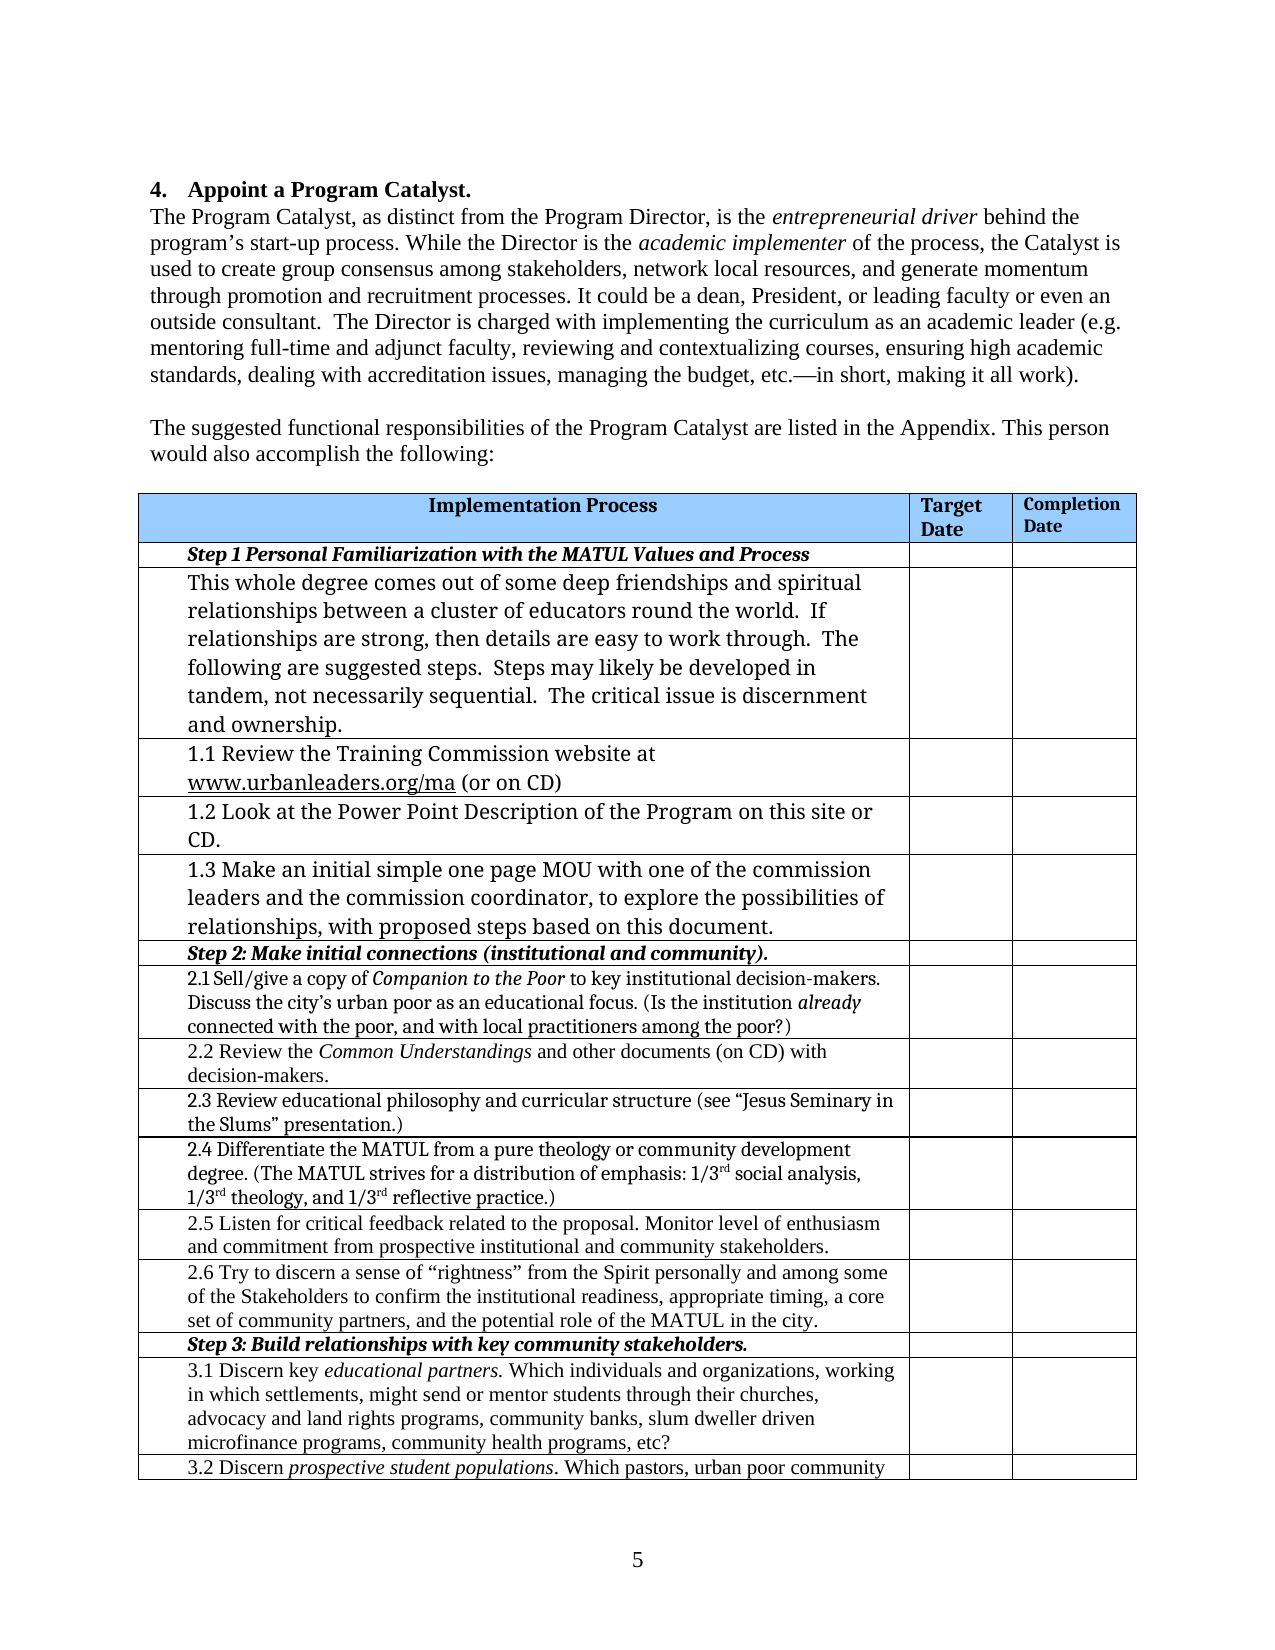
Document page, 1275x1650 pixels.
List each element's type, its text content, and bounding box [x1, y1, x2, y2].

table_cell [910, 941, 1012, 965]
table_cell [139, 1358, 909, 1454]
table_header [910, 494, 1012, 542]
text The suggested functional responsibilities of the Program Catalyst are listed in the Appendix. This person would also accomplish the following: [150, 413, 1125, 466]
table_header [1013, 494, 1136, 542]
table_cell [1013, 1039, 1136, 1087]
table_cell [139, 1138, 909, 1209]
table_cell [139, 1210, 909, 1258]
table_cell [910, 568, 1012, 738]
table_cell [910, 1260, 1012, 1332]
table_cell [910, 1333, 1012, 1357]
table_cell [1013, 568, 1136, 738]
table_cell [139, 966, 909, 1038]
table_cell [910, 797, 1012, 854]
table_cell [910, 739, 1012, 796]
table_cell [139, 1455, 909, 1479]
table_cell [1013, 966, 1136, 1038]
table_cell [1013, 1089, 1136, 1136]
text 4. Appoint a Program Catalyst. [150, 176, 1125, 203]
table_cell [910, 855, 1012, 940]
table_cell [910, 1358, 1012, 1454]
table_cell [139, 1039, 909, 1087]
table_cell [1013, 1455, 1136, 1479]
table_cell [910, 1089, 1012, 1136]
table_cell [139, 1333, 909, 1357]
table_cell [910, 1138, 1012, 1209]
table_cell [139, 855, 909, 940]
table_cell [1013, 739, 1136, 796]
table_cell [1013, 855, 1136, 940]
table_cell [139, 543, 909, 567]
table_cell [1013, 1210, 1136, 1258]
table_cell [910, 1210, 1012, 1258]
table_cell [1013, 1358, 1136, 1454]
table_header [139, 494, 909, 542]
table_cell [139, 1089, 909, 1136]
table_cell [1013, 543, 1136, 567]
table_cell [1013, 797, 1136, 854]
table_cell [139, 739, 909, 796]
table_cell [139, 797, 909, 854]
table_cell [139, 941, 909, 965]
table_cell [1013, 1333, 1136, 1357]
table_cell [910, 1455, 1012, 1479]
table_cell [1013, 941, 1136, 965]
table_cell [139, 568, 909, 738]
table_cell [1013, 1260, 1136, 1332]
table_cell [910, 1039, 1012, 1087]
table_cell [139, 1260, 909, 1332]
table_cell [910, 966, 1012, 1038]
table_cell [1013, 1138, 1136, 1209]
table_cell [910, 543, 1012, 567]
text The Program Catalyst, as distinct from the Program Director, is the entrepreneurial driver behind the program’s start-up process. While the Director is the academic implementer of the process, the Catalyst is used to create group consensus among stakeholders, network local resources, and generate momentum through promotion and recruitment processes. The Director is charged with implementing the curriculum as an academic leader (e.g. mentoring full-time and adjunct faculty, reviewing and contextualizing courses, ensuring high academic standards, dealing with accreditation issues, managing the budget, etc.—in short, making it all work). [150, 203, 1125, 387]
